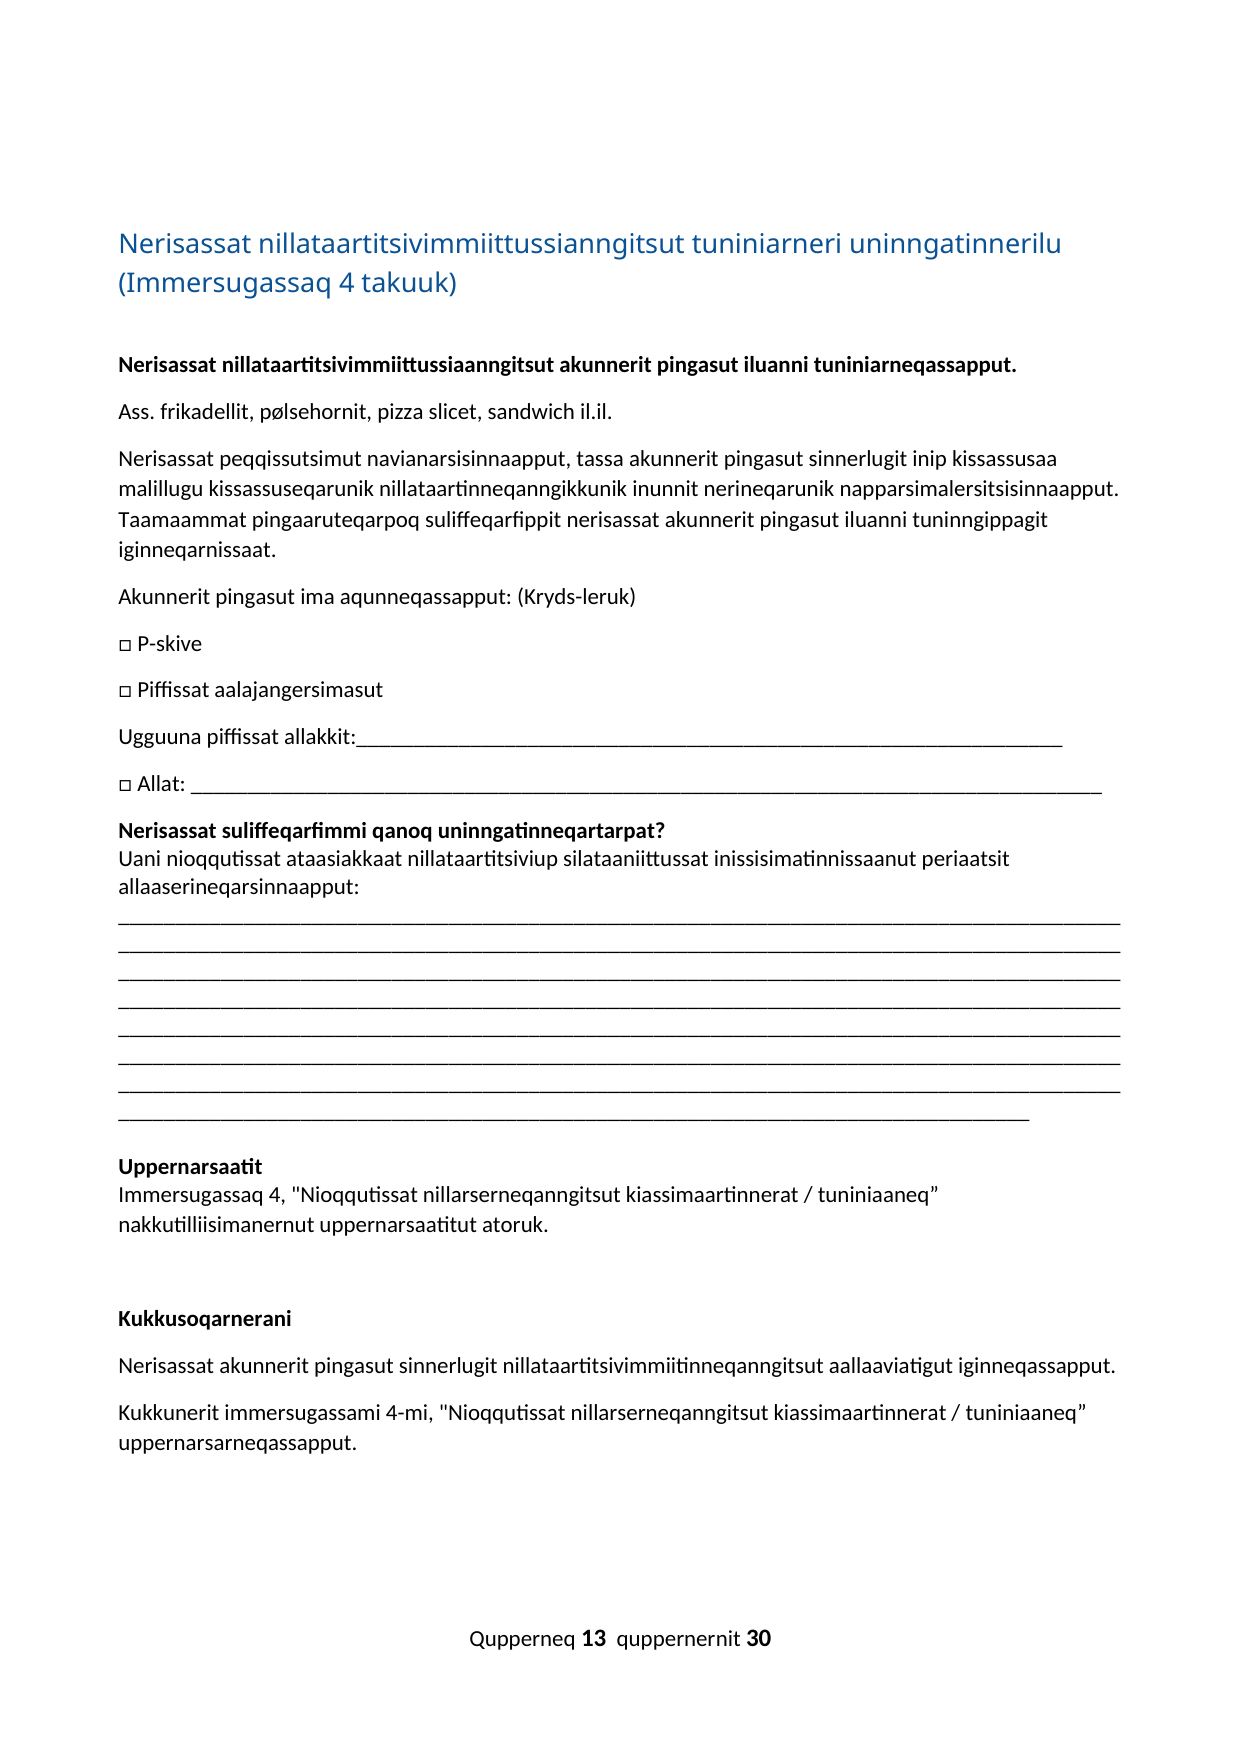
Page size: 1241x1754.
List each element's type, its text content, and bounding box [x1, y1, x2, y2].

text Nerisassat peqqissutsimut navianarsisinnaapput, tassa akunnerit pingasut sinnerlugit inip kissassusaa malillugu kissassuseqarunik nillataartinneqanngikkunik inunnit nerineqarunik napparsimalersitsisinnaapput. Taamaammat pingaaruteqarpoq suliffeqarfippit nerisassat akunnerit pingasut iluanni tuninngippagit iginneqarnissaat. [118, 444, 1122, 563]
text □ Allat: ________________________________________________________________________________ [118, 769, 1122, 797]
text Nerisassat nillataartitsivimmiittussiaanngitsut akunnerit pingasut iluanni tuniniarneqassapput. [118, 351, 1122, 378]
text Nerisassat suliffeqarfimmi qanoq uninngatinneqartarpat? [118, 816, 1122, 844]
text Kukkunerit immersugassami 4-mi, "Nioqqutissat nillarserneqanngitsut kiassimaartinnerat / tuniniaaneq” uppernarsarneqassapput. [118, 1398, 1122, 1456]
text Akunnerit pingasut ima aqunneqassapput: (Kryds-leruk) [118, 582, 1122, 610]
text Kukkusoqarnerani [118, 1304, 1122, 1332]
text Ass. frikadellit, pølsehornit, pizza slicet, sandwich il.il. [118, 397, 1122, 425]
text Nerisassat akunnerit pingasut sinnerlugit nillataartitsivimmiitinneqanngitsut aallaaviatigut iginneqassapput. [118, 1351, 1122, 1379]
text Immersugassaq 4, "Nioqqutissat nillarserneqanngitsut kiassimaartinnerat / tuniniaaneq” nakkutilliisimanernut uppernarsaatitut atoruk. [118, 1180, 1122, 1239]
text Uani nioqqutissat ataasiakkaat nillataartitsiviup silataaniittussat inissisimatinnissaanut periaatsit allaaserineqarsinnaapput: ________________________________________________________________________________________________________________________________________________________________________________________________________________________________________________________________________________________________________________________________________________________________________________________________________________________________________________________________________________________________________________________________________________________________________________________________________________________________________________________________________________________________________________________ [118, 844, 1122, 1124]
text □ P-skive [118, 629, 1122, 657]
text Uppernarsaatit [118, 1152, 1122, 1180]
text □ Piffissat aalajangersimasut [118, 676, 1122, 703]
subtitle Nerisassat nillataartitsivimmiittussianngitsut tuniniarneri uninngatinnerilu (Immersugassaq 4 takuuk) [118, 224, 1122, 301]
text Ugguuna piffissat allakkit:______________________________________________________________ [118, 722, 1122, 750]
